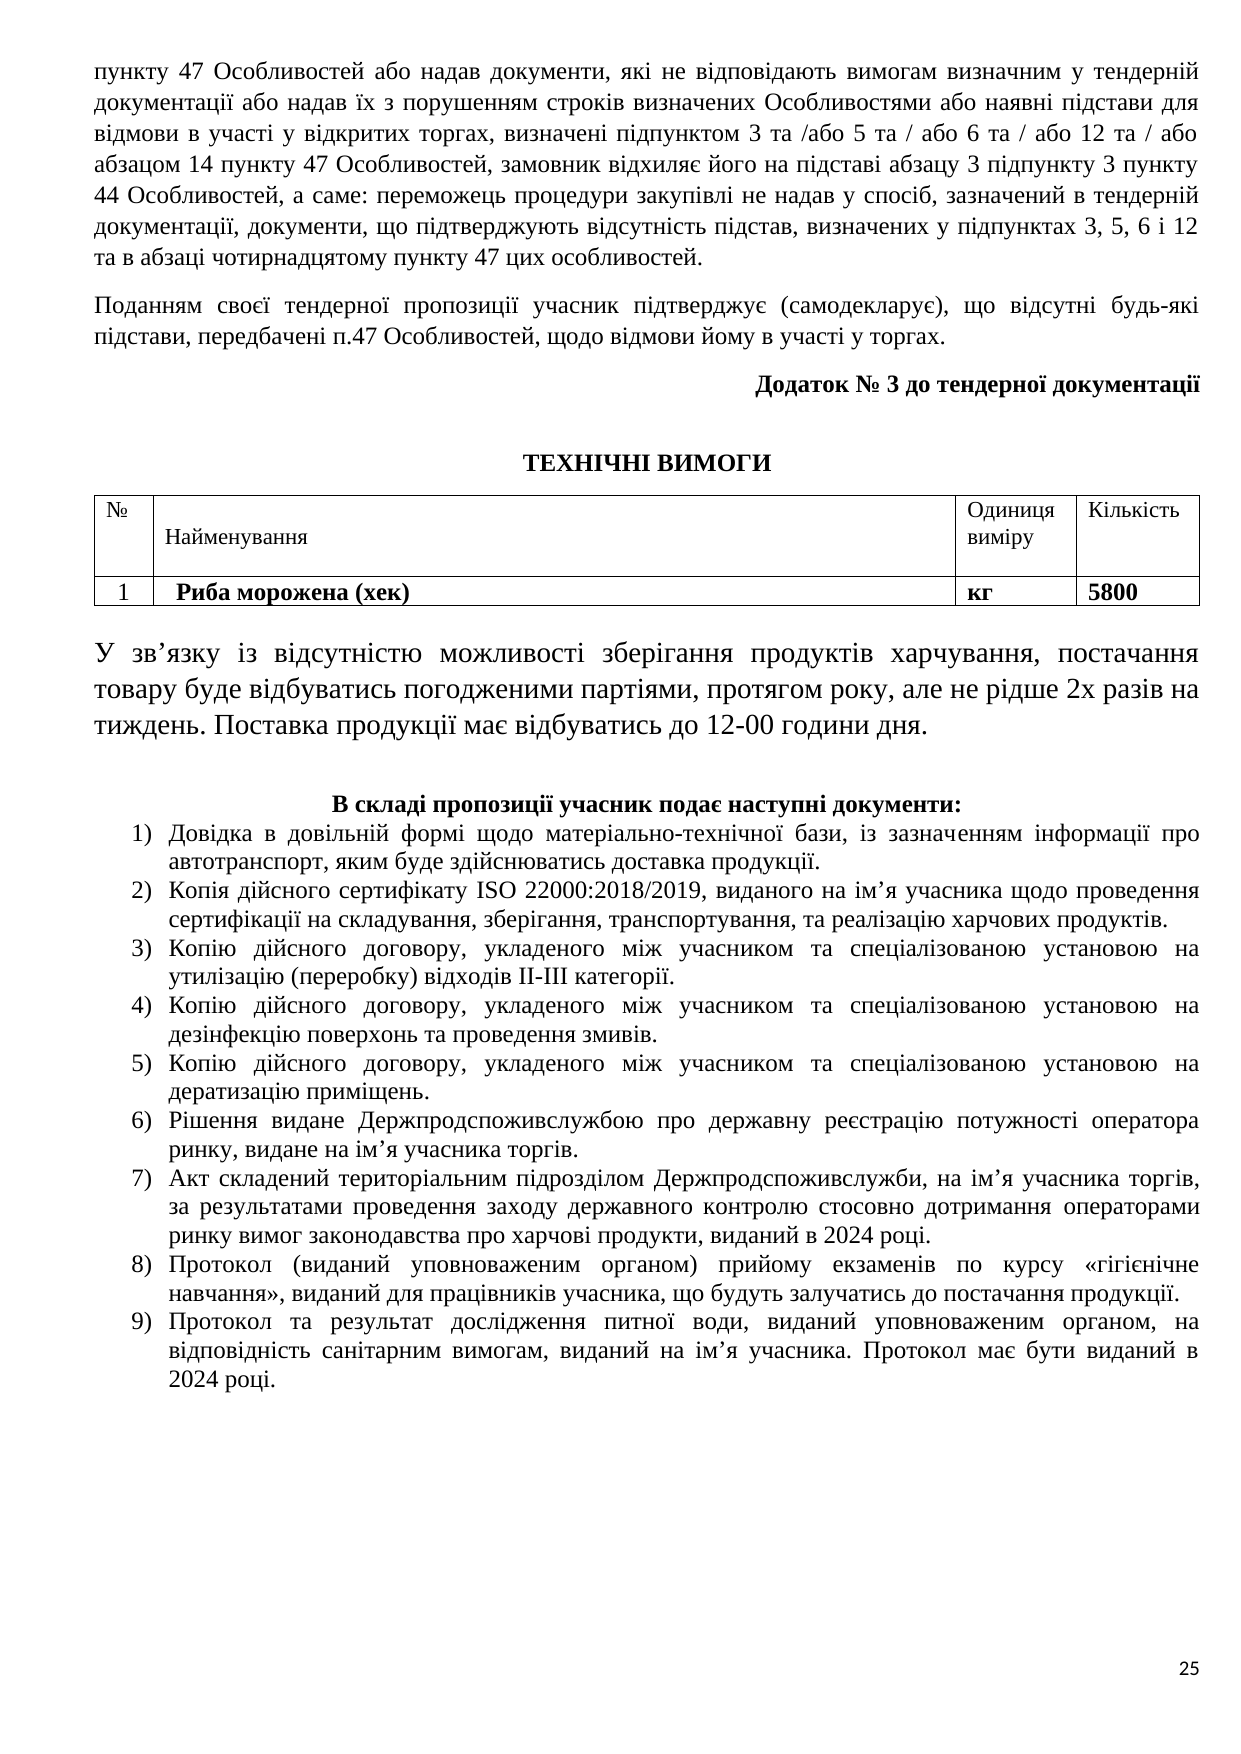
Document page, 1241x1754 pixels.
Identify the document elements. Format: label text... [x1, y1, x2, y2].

list Копію дійсного договору, укладеного між учасником та спеціалізованою установою на дезінфекцію поверхонь та проведення змивів. [131, 990, 1200, 1048]
list Копія дійсного сертифікату ISO 22000:2018/2019, виданого на ім’я учасника щодо проведення сертифікації на складування, зберігання, транспортування, та реалізацію харчових продуктів. [131, 875, 1200, 933]
text Поданням своєї тендерної пропозиції учасник підтверджує (самодекларує), що відсутні будь-які підстави, передбачені п.47 Особливостей, щодо відмови йому в участі у торгах. [94, 290, 1200, 350]
table_header Кількість [1077, 496, 1199, 576]
table_cell кг [956, 577, 1076, 605]
list Копію дійсного договору, укладеного між учасником та спеціалізованою установою на утилізацію (переробку) відходів ІІ-ІІІ категорії. [131, 933, 1200, 990]
text ТЕХНІЧНІ ВИМОГИ [94, 448, 1200, 476]
table_cell 1 [95, 577, 153, 605]
list Протокол та результат дослідження питної води, виданий уповноваженим органом, на відповідність санітарним вимогам, виданий на ім’я учасника. Протокол має бути виданий в 2024 році. [131, 1306, 1200, 1393]
text Додаток № 3 до тендерної документації [94, 369, 1200, 398]
list Довідка в довільній формі щодо матеріально-технічної бази, із зазначенням інформації про автотранспорт, яким буде здійснюватись доставка продукції. [131, 818, 1200, 875]
table_header Одиниця виміру [956, 496, 1076, 576]
list Копію дійсного договору, укладеного між учасником та спеціалізованою установою на дератизацію приміщень. [131, 1048, 1200, 1105]
table_cell 5800 [1077, 577, 1199, 605]
list Рішення видане Держпродспоживслужбою про державну реєстрацію потужності оператора ринку, видане на ім’я учасника торгів. [131, 1105, 1200, 1163]
text У зв’язку із відсутністю можливості зберігання продуктів харчування, постачання товару буде відбуватись погодженими партіями, протягом року, але не рідше 2х разів на тиждень. Поставка продукції має відбуватись до 12-00 години дня. [94, 635, 1200, 741]
table_header № [95, 496, 153, 576]
table_header Найменування [154, 496, 955, 576]
list Протокол (виданий уповноваженим органом) прийому екзаменів по курсу «гігієнічне навчання», виданий для працівників учасника, що будуть залучатись до постачання продукції. [131, 1249, 1200, 1306]
list Акт складений територіальним підрозділом Держпродспоживслужби, на ім’я учасника торгів, за результатами проведення заходу державного контролю стосовно дотримання операторами ринку вимог законодавства про харчові продукти, виданий в 2024 році. [131, 1163, 1200, 1249]
text В складі пропозиції учасник подає наступні документи: [94, 789, 1200, 818]
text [94, 56, 1200, 271]
table_cell Риба морожена (хек) [154, 577, 955, 605]
